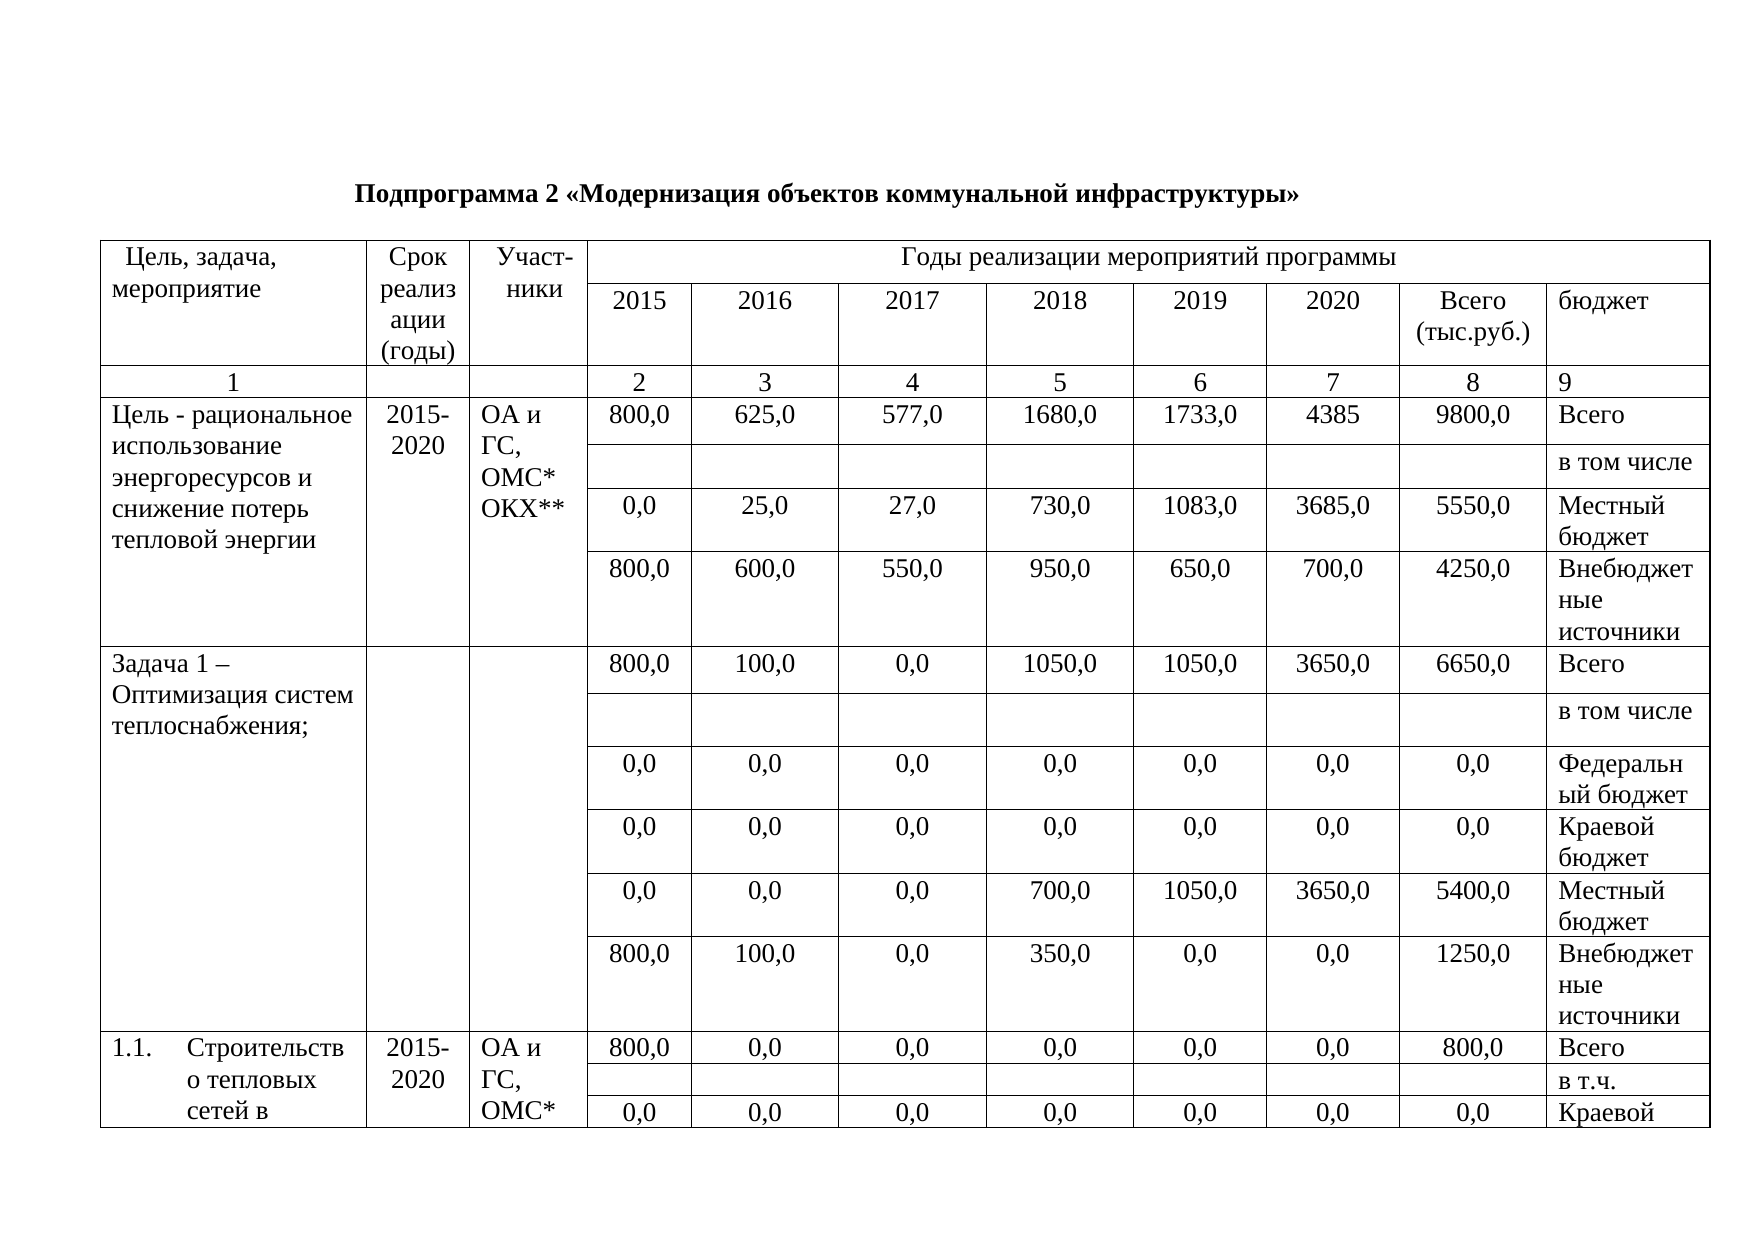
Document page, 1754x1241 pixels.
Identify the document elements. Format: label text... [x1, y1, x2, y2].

table_cell 0,0 [987, 1032, 1133, 1063]
table_cell 2016 [692, 284, 838, 365]
table_cell 5400,0 [1400, 874, 1546, 936]
table_cell 2017 [839, 284, 986, 365]
table_cell в т.ч. [1547, 1064, 1709, 1095]
table_cell 1050,0 [1134, 874, 1266, 936]
table_cell 0,0 [1267, 1032, 1399, 1063]
table_cell 1 [101, 366, 366, 397]
table_cell [588, 1064, 691, 1095]
table_cell 25,0 [692, 489, 838, 551]
table_cell [987, 445, 1133, 488]
table_cell 5 [987, 366, 1133, 397]
table_cell [987, 1064, 1133, 1095]
table_cell 0,0 [692, 1096, 838, 1127]
table_cell Местный бюджет [1547, 489, 1709, 551]
table_cell 3650,0 [1267, 874, 1399, 936]
table_cell Всего (тыс.руб.) [1400, 284, 1546, 365]
table_cell 8 [1400, 366, 1546, 397]
table_cell 0,0 [1267, 1096, 1399, 1127]
table_cell 1733,0 [1134, 398, 1266, 444]
table_cell [367, 366, 469, 397]
table_cell 0,0 [1400, 1096, 1546, 1127]
table_cell 9 [1547, 366, 1709, 397]
table_cell 4250,0 [1400, 552, 1546, 646]
table_cell [588, 694, 691, 746]
table_cell 0,0 [987, 810, 1133, 873]
table_cell [1134, 445, 1266, 488]
table_cell [588, 445, 691, 488]
table_cell 0,0 [588, 489, 691, 551]
table_cell Цель - рациональное использование энергоресурсов и снижение потерь тепловой энергии [101, 398, 366, 646]
table_cell 100,0 [692, 937, 838, 1031]
table_cell Краевой бюджет [1547, 810, 1709, 873]
table_cell 800,0 [588, 552, 691, 646]
table_cell Местный бюджет [1547, 874, 1709, 936]
table_cell 0,0 [1267, 747, 1399, 809]
table_cell 0,0 [692, 810, 838, 873]
table_cell 6 [1134, 366, 1266, 397]
table_cell 2015 [588, 284, 691, 365]
table_cell [839, 694, 986, 746]
table_cell 1250,0 [1400, 937, 1546, 1031]
table_cell Федеральный бюджет [1547, 747, 1709, 809]
table_cell 9800,0 [1400, 398, 1546, 444]
table_cell 2 [588, 366, 691, 397]
table_cell Внебюджетные источники [1547, 937, 1709, 1031]
table_cell 800,0 [1400, 1032, 1546, 1063]
table_cell 0,0 [588, 1096, 691, 1127]
table_cell 0,0 [1400, 810, 1546, 873]
table_cell 2015- 2020 [367, 398, 469, 646]
table_cell 0,0 [987, 1096, 1133, 1127]
table_cell [839, 1064, 986, 1095]
table_cell 0,0 [1134, 937, 1266, 1031]
table_cell 2015- 2020 [367, 1032, 469, 1127]
table_cell 0,0 [588, 810, 691, 873]
table_cell [839, 445, 986, 488]
table_cell в том числе [1547, 694, 1709, 746]
table_cell Краевой бюджет [1547, 1096, 1709, 1127]
table_cell [987, 694, 1133, 746]
table_cell 0,0 [839, 1096, 986, 1127]
table_cell 0,0 [839, 647, 986, 693]
table_cell ОА и ГС, ОМС* ОКХ** [470, 1032, 587, 1127]
table_cell в том числе [1547, 445, 1709, 488]
table_cell [1134, 694, 1266, 746]
table_cell 1680,0 [987, 398, 1133, 444]
table_cell 0,0 [1267, 810, 1399, 873]
table_cell ОА и ГС, ОМС* ОКХ** [470, 398, 587, 646]
table_cell 0,0 [839, 937, 986, 1031]
table_cell 0,0 [839, 1032, 986, 1063]
table_cell 730,0 [987, 489, 1133, 551]
table_cell 2020 [1267, 284, 1399, 365]
text Подпрограмма 2 «Модернизация объектов коммунальной инфраструктуры» [118, 177, 1636, 208]
table_cell [1134, 1064, 1266, 1095]
table_cell 2018 [987, 284, 1133, 365]
table_cell 1050,0 [1134, 647, 1266, 693]
table_cell [470, 647, 587, 1031]
table_cell 0,0 [1134, 810, 1266, 873]
table_cell 3 [692, 366, 838, 397]
table_cell [1400, 1064, 1546, 1095]
table_cell 0,0 [692, 874, 838, 936]
table_cell [692, 445, 838, 488]
table_cell Всего [1547, 647, 1709, 693]
table_cell Задача 1 – Оптимизация систем теплоснабжения; [101, 647, 366, 1031]
table_cell Внебюджетные источники [1547, 552, 1709, 646]
table_cell 800,0 [588, 1032, 691, 1063]
table_cell 0,0 [692, 1032, 838, 1063]
table_cell 100,0 [692, 647, 838, 693]
table_cell 0,0 [839, 747, 986, 809]
table_cell 625,0 [692, 398, 838, 444]
table_cell 350,0 [987, 937, 1133, 1031]
table_cell [470, 366, 587, 397]
table_cell 7 [1267, 366, 1399, 397]
table_cell 0,0 [1267, 937, 1399, 1031]
table_cell 800,0 [588, 937, 691, 1031]
table_cell 2019 [1134, 284, 1266, 365]
table_cell 3685,0 [1267, 489, 1399, 551]
table_cell [1267, 694, 1399, 746]
table_cell Строительство тепловых сетей в с.Большеромановка [101, 1032, 366, 1127]
table_header Годы реализации мероприятий программы [588, 241, 1709, 283]
table_cell 950,0 [987, 552, 1133, 646]
table_cell [1267, 1064, 1399, 1095]
table_cell [1400, 694, 1546, 746]
table_cell 6650,0 [1400, 647, 1546, 693]
table_cell 700,0 [1267, 552, 1399, 646]
table_cell 0,0 [1400, 747, 1546, 809]
table_header Цель, задача, мероприятие [101, 241, 366, 365]
table_cell 1083,0 [1134, 489, 1266, 551]
table_cell 700,0 [987, 874, 1133, 936]
table_cell 1050,0 [987, 647, 1133, 693]
table_cell 0,0 [1134, 747, 1266, 809]
table_header Участ- ники ки [470, 241, 587, 365]
table_cell 0,0 [1134, 1032, 1266, 1063]
table_cell 650,0 [1134, 552, 1266, 646]
table_cell 4385 [1267, 398, 1399, 444]
table_cell 0,0 [1134, 1096, 1266, 1127]
table_cell 27,0 [839, 489, 986, 551]
table_cell 0,0 [839, 874, 986, 936]
table_cell 5550,0 [1400, 489, 1546, 551]
table_cell 800,0 [588, 398, 691, 444]
table_cell 0,0 [588, 747, 691, 809]
table_cell 0,0 [839, 810, 986, 873]
table_header Срок реализации (годы) [367, 241, 469, 365]
table_cell 550,0 [839, 552, 986, 646]
table_cell [367, 647, 469, 1031]
table_cell 3650,0 [1267, 647, 1399, 693]
table_cell 600,0 [692, 552, 838, 646]
table_cell [692, 1064, 838, 1095]
table_cell Всего [1547, 1032, 1709, 1063]
table_cell 0,0 [987, 747, 1133, 809]
table_cell 4 [839, 366, 986, 397]
table_cell 0,0 [692, 747, 838, 809]
table_cell 577,0 [839, 398, 986, 444]
table_cell [1400, 445, 1546, 488]
table_cell 0,0 [588, 874, 691, 936]
table_cell [692, 694, 838, 746]
table_cell 800,0 [588, 647, 691, 693]
table_cell Всего [1547, 398, 1709, 444]
table_cell [1267, 445, 1399, 488]
table_cell бюджет [1547, 284, 1709, 365]
